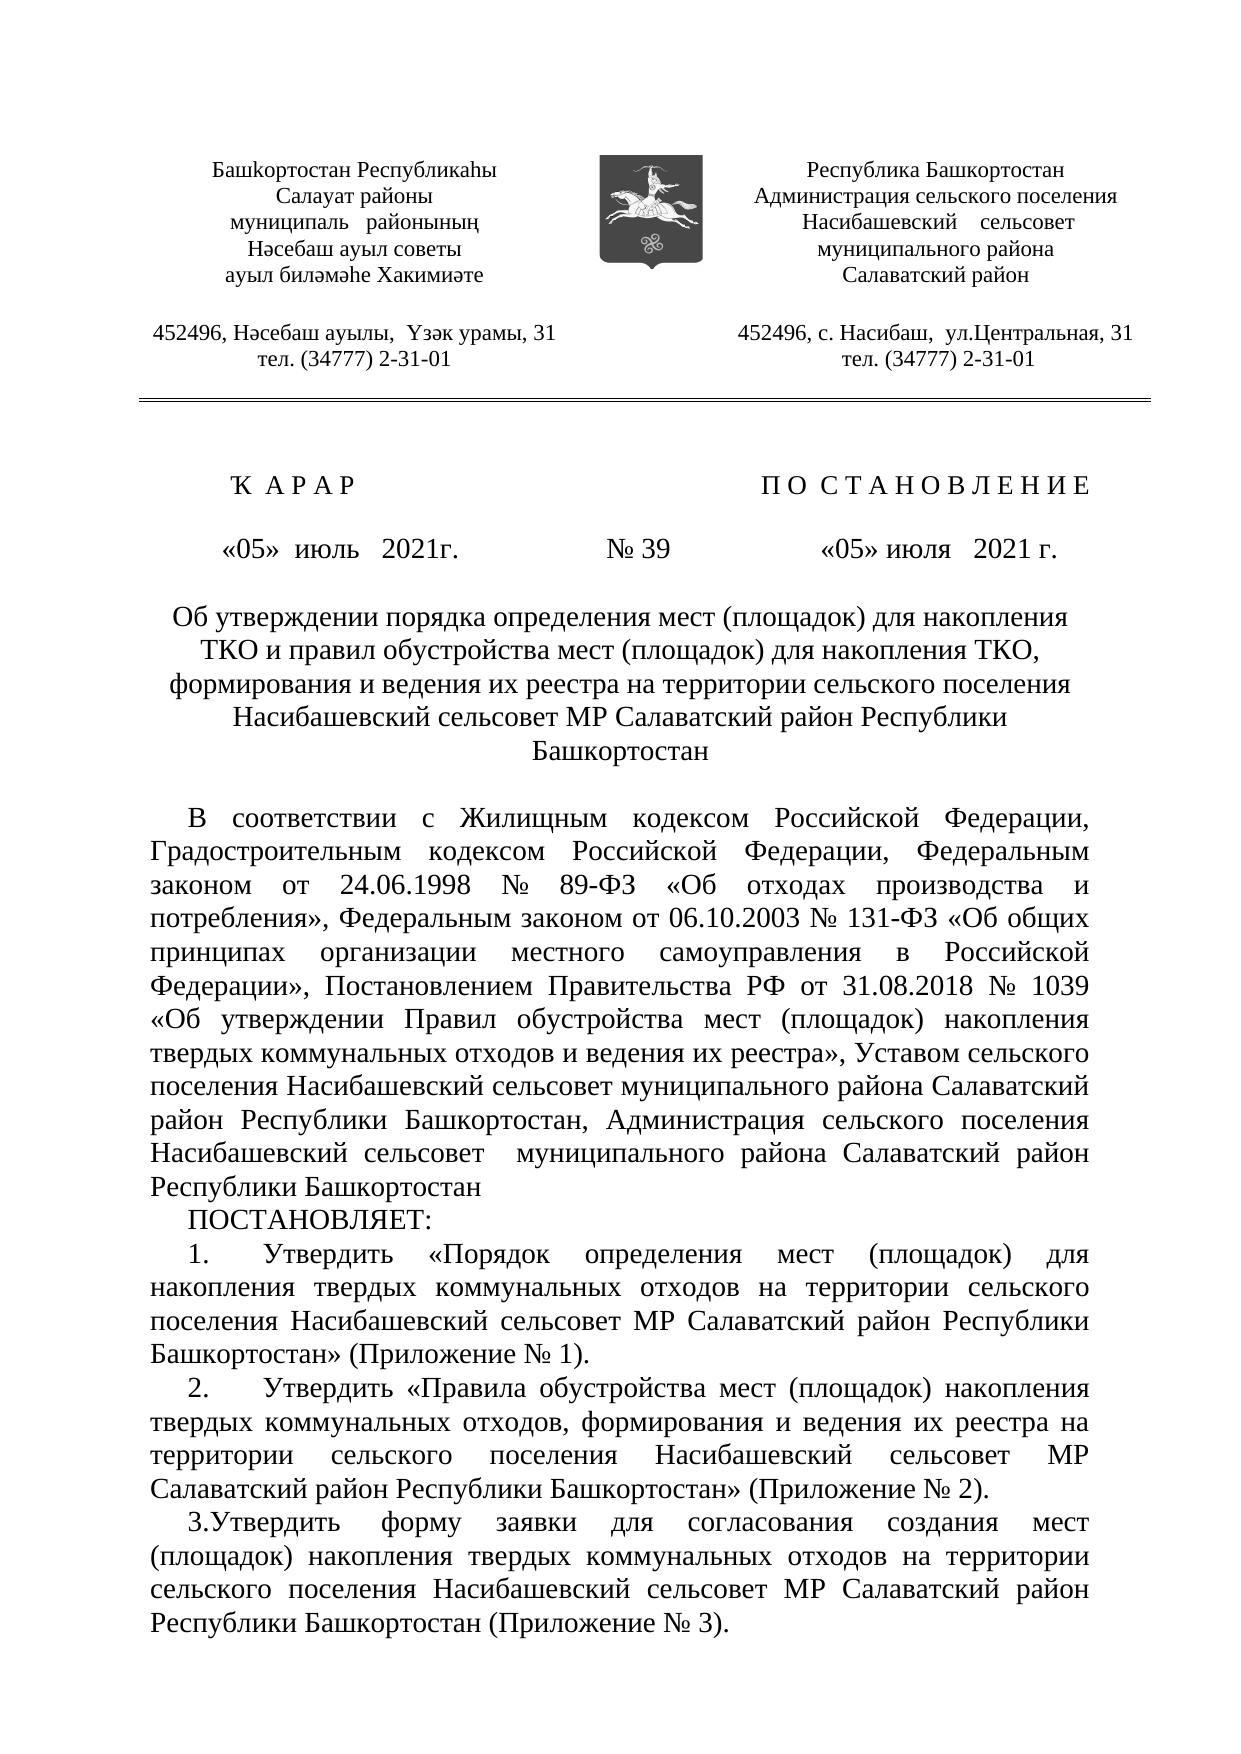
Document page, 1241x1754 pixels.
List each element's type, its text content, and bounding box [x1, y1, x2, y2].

text ПОСТАНОВЛЯЕТ: [150, 1202, 1090, 1236]
table_header Республика Башкортостан Администрация сельского поселения Насибашевский сельсовет муниципального района Салаватский район [720, 156, 1151, 287]
text 2. Утвердить «Правила обустройства мест (площадок) накопления твердых коммунальных отходов, формирования и ведения их реестра на территории сельского поселения Насибашевский сельсовет МР Салаватский район Республики Башкортостан» (Приложение № 2). [150, 1370, 1090, 1504]
text Ҡ А Р А Р П О С Т А Н О В Л Е Н И Е [150, 469, 1090, 501]
table_header Башkортостан Республикаһы Салауат районы муниципаль районының Нəсебаш ауыл советы ауыл биләмәһе Хакимиәте [139, 156, 570, 287]
table_cell 452496, с. Насибаш, ул.Центральная, 31 тел. (34777) 2-31-01 [720, 288, 1151, 398]
text «05» июль 2021г. № 39 «05» июля 2021 г. [150, 532, 1090, 565]
text В соответствии с Жилищным кодексом Российской Федерации, Градостроительным кодексом Российской Федерации, Федеральным законом от 24.06.1998 № 89-ФЗ «Об отходах производства и потребления», Федеральным законом от 06.10.2003 № 131-ФЗ «Об общих принципах организации местного самоуправления в Российской Федерации», Постановлением Правительства РФ от 31.08.2018 № 1039 «Об утверждении Правил обустройства мест (площадок) накопления твердых коммунальных отходов и ведения их реестра», Уставом сельского поселения Насибашевский сельсовет муниципального района Салаватский район Республики Башкортостан, Администрация сельского поселения Насибашевский сельсовет муниципального района Салаватский район Республики Башкортостан [150, 800, 1090, 1202]
text 1. Утвердить «Порядок определения мест (площадок) для накопления твердых коммунальных отходов на территории сельского поселения Насибашевский сельсовет МР Салаватский район Республики Башкортостан» (Приложение № 1). [150, 1236, 1090, 1370]
table_header [570, 156, 720, 398]
text Об утверждении порядка определения мест (площадок) для накопления ТКО и правил обустройства мест (площадок) для накопления ТКО, формирования и ведения их реестра на территории сельского поселения Насибашевский сельсовет МР Салаватский район Республики Башкортостан [150, 599, 1090, 766]
text 3.Утвердить форму заявки для согласования создания мест (площадок) накопления твердых коммунальных отходов на территории сельского поселения Насибашевский сельсовет МР Салаватский район Республики Башкортостан (Приложение № 3). [150, 1504, 1090, 1638]
table_cell 452496, Нəсебаш ауылы, Υзəк урамы, 31 тел. (34777) 2-31-01 [139, 288, 570, 398]
